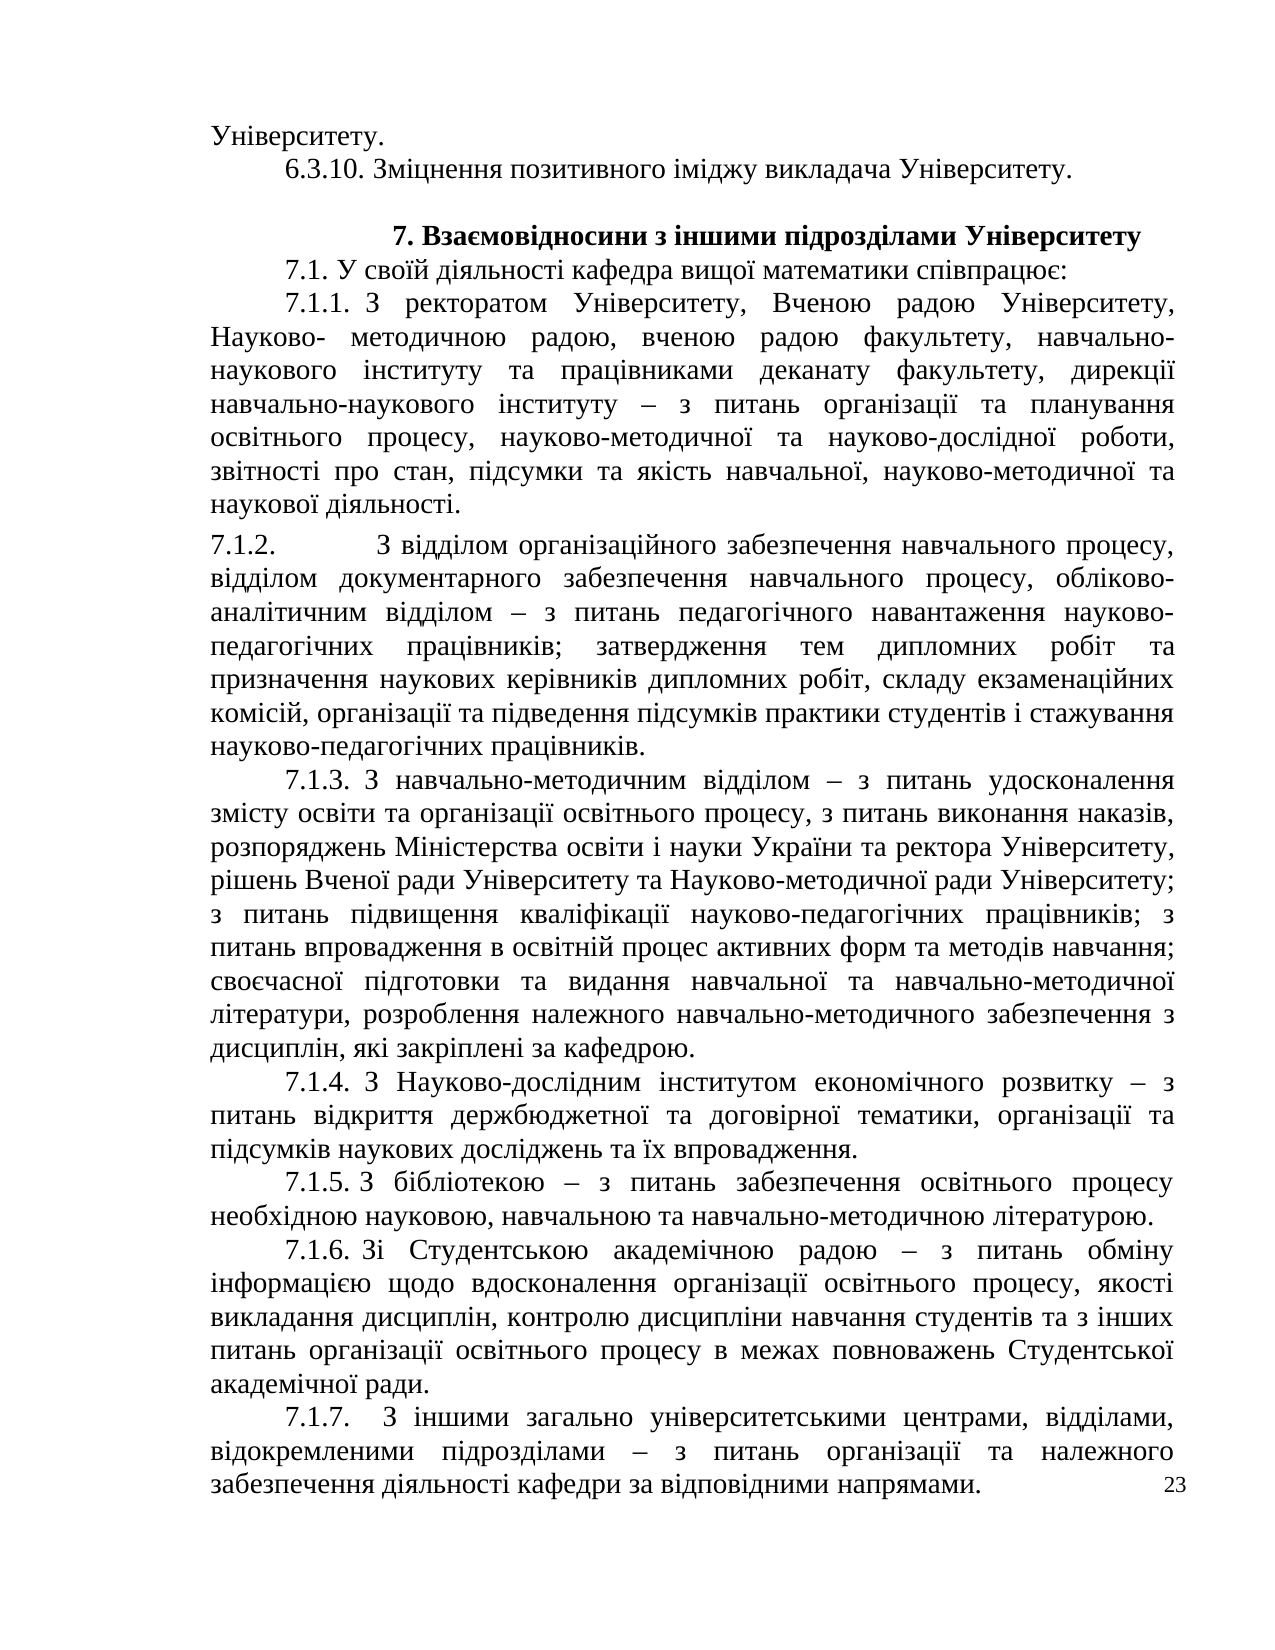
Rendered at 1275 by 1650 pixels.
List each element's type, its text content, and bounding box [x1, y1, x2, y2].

subtitle Взаємовідносини з іншими підрозділами Університету [392, 218, 1186, 252]
list Зі Студентською академічною радою – з питань обміну інформацією щодо вдосконалення організації освітнього процесу, якості викладання дисциплін, контролю дисципліни навчання студентів та з інших питань організації освітнього процесу в межах повноважень Студентської академічної ради. [210, 1232, 1174, 1399]
list З відділом організаційного забезпечення навчального процесу, відділом документарного забезпечення навчального процесу, обліково- аналітичним відділом – з питань педагогічного навантаження науково- педагогічних працівників; затвердження тем дипломних робіт та призначення наукових керівників дипломних робіт, складу екзаменаційних комісій, організації та підведення підсумків практики студентів і стажування науково-педагогічних працівників. [210, 527, 1175, 762]
list З бібліотекою – з питань забезпечення освітнього процесу необхідною науковою, навчальною та навчально-методичною літературою. [210, 1164, 1174, 1231]
list Зміцнення позитивного іміджу викладача Університету. [284, 152, 1186, 185]
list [210, 118, 1176, 152]
list З ректоратом Університету, Вченою радою Університету, Науково- методичною радою, вченою радою факультету, навчально-наукового інституту та працівниками деканату факультету, дирекції навчально-наукового інституту – з питань організації та планування освітнього процесу, науково-методичної та науково-дослідної роботи, звітності про стан, підсумки та якість навчальної, науково-методичної та наукової діяльності. [210, 285, 1176, 520]
list З Науково-дослідним інститутом економічного розвитку – з питань відкриття держбюджетної та договірної тематики, організації та підсумків наукових досліджень та їх впровадження. [210, 1064, 1175, 1164]
list З іншими загально університетськими центрами, відділами, відокремленими підрозділами – з питань організації та належного забезпечення діяльності кафедри за відповідними напрямами. [210, 1399, 1174, 1500]
list З навчально-методичним відділом – з питань удосконалення змісту освіти та організації освітнього процесу, з питань виконання наказів, розпоряджень Міністерства освіти і науки України та ректора Університету, рішень Вченої ради Університету та Науково-методичної ради Університету; з питань підвищення кваліфікації науково-педагогічних працівників; з питань впровадження в освітній процес активних форм та методів навчання; своєчасної підготовки та видання навчальної та навчально-методичної літератури, розроблення належного навчально-методичного забезпечення з дисциплін, які закріплені за кафедрою. [210, 762, 1176, 1064]
list У своїй діяльності кафедра вищої математики співпрацює: [284, 252, 1186, 285]
